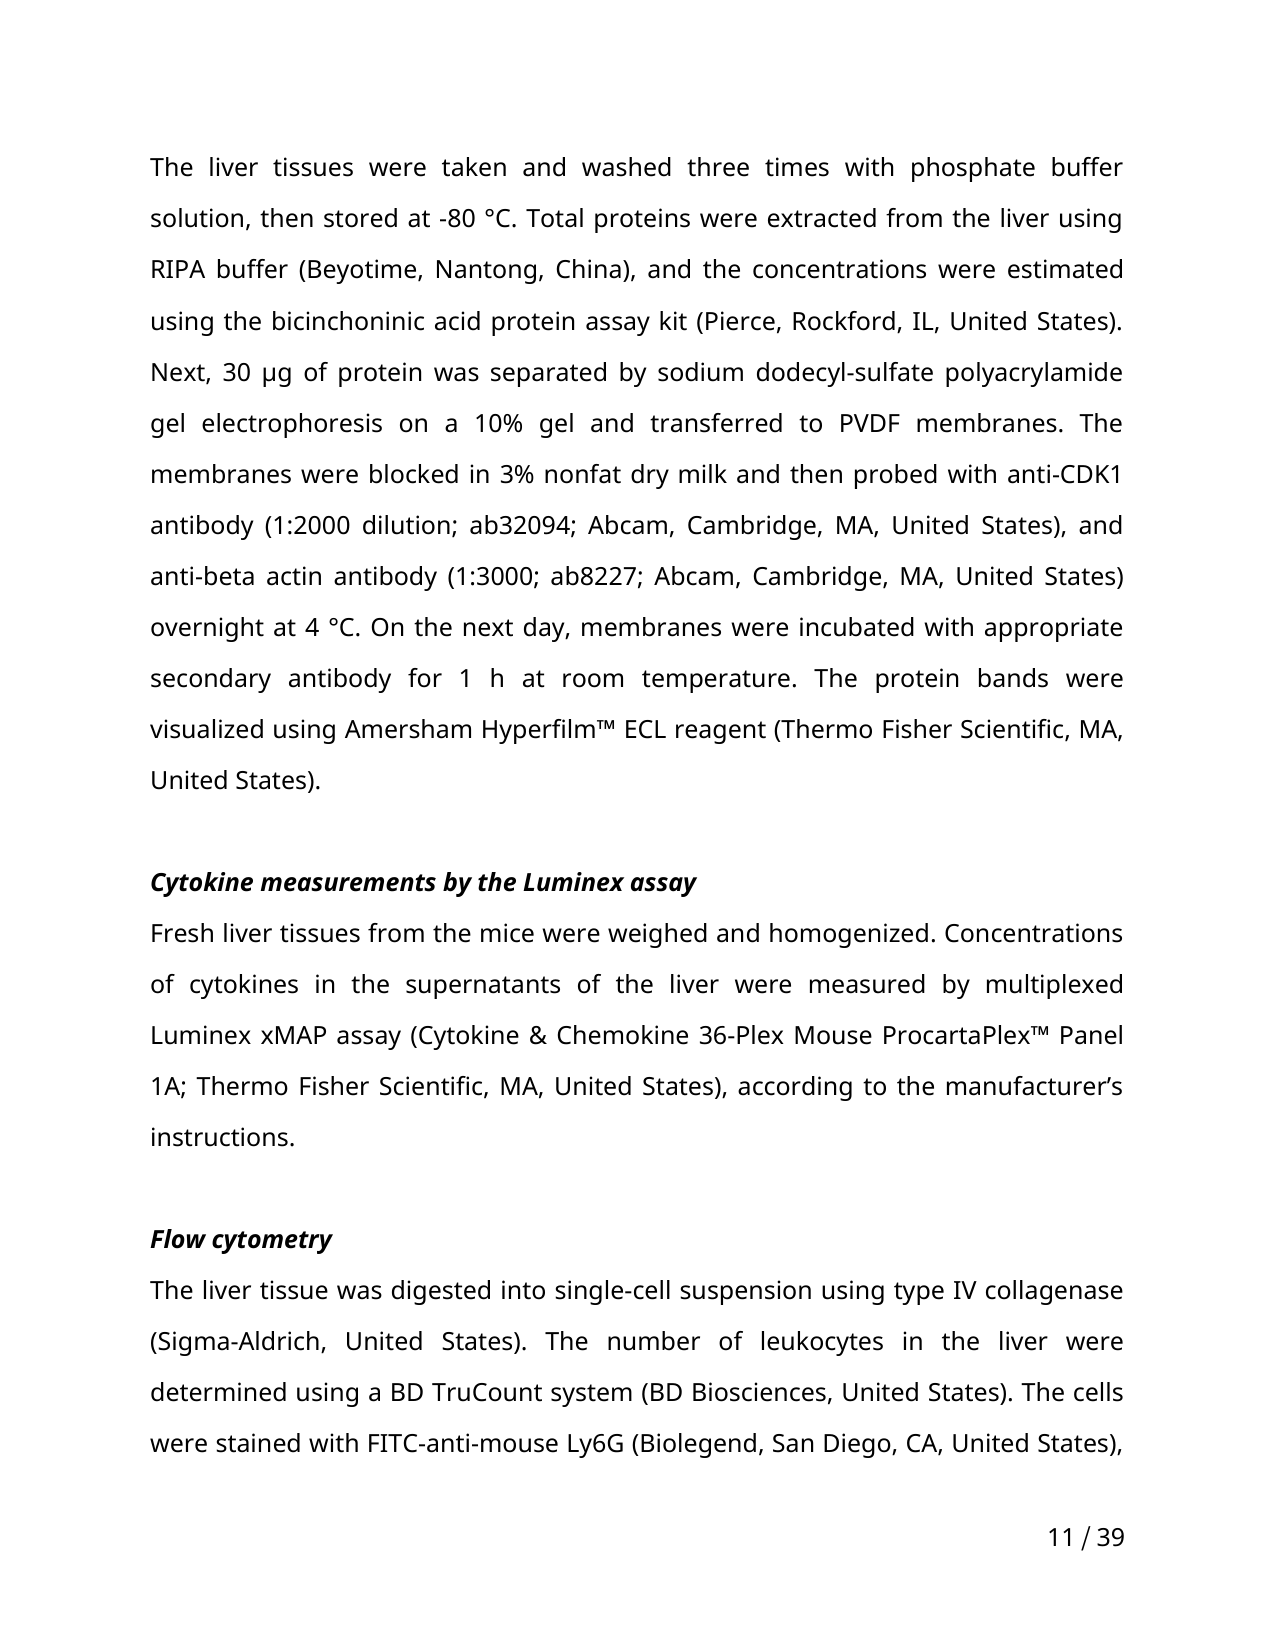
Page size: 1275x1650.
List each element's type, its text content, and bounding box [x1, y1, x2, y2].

text Flow cytometry [150, 1222, 1125, 1256]
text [150, 1273, 1125, 1460]
text Cytokine measurements by the Luminex assay [150, 864, 1125, 899]
text Fresh liver tissues from the mice were weighed and homogenized. Concentrations of cytokines in the supernatants of the liver were measured by multiplexed Luminex xMAP assay (Cytokine & Chemokine 36-Plex Mouse ProcartaPlex™ Panel 1A; Thermo Fisher Scientific, MA, United States), according to the manufacturer’s instructions. [150, 916, 1125, 1154]
text The liver tissues were taken and washed three times with phosphate buffer solution, then stored at -80 °C. Total proteins were extracted from the liver using RIPA buffer (Beyotime, Nantong, China), and the concentrations were estimated using the bicinchoninic acid protein assay kit (Pierce, Rockford, IL, United States). Next, 30 μg of protein was separated by sodium dodecyl-sulfate polyacrylamide gel electrophoresis on a 10% gel and transferred to PVDF membranes. The membranes were blocked in 3% nonfat dry milk and then probed with anti-CDK1 antibody (1:2000 dilution; ab32094; Abcam, Cambridge, MA, United States), and anti-beta actin antibody (1:3000; ab8227; Abcam, Cambridge, MA, United States) overnight at 4 °C. On the next day, membranes were incubated with appropriate secondary antibody for 1 h at room temperature. The protein bands were visualized using Amersham Hyperfilm™ ECL reagent (Thermo Fisher Scientific, MA, United States). [150, 150, 1125, 797]
